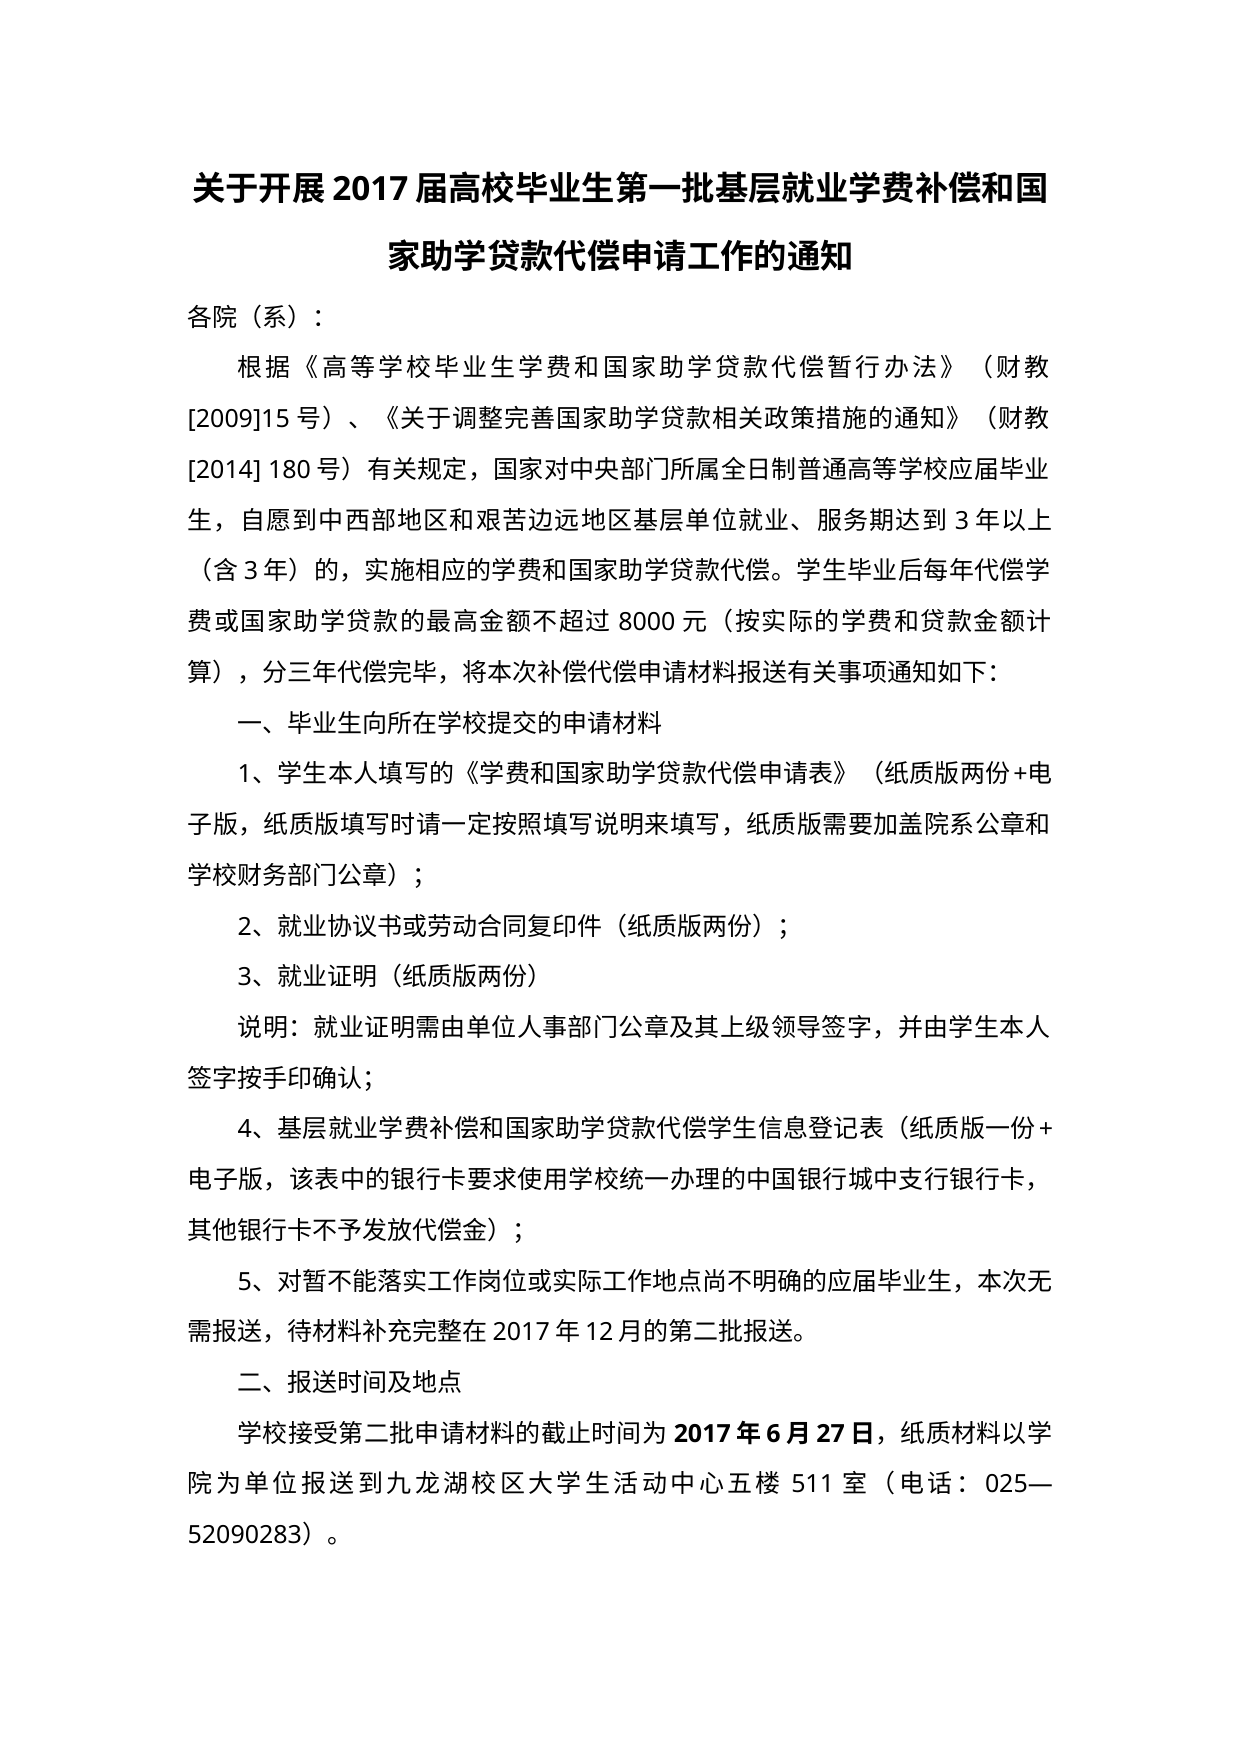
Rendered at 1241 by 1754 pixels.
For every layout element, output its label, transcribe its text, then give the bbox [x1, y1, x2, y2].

text 3、就业证明（纸质版两份） [187, 957, 1053, 993]
text 学校接受第二批申请材料的截止时间为2017年6月27日，纸质材料以学院为单位报送到九龙湖校区大学生活动中心五楼511室（电话：025—52090283）。 [187, 1413, 1053, 1551]
text 5、对暂不能落实工作岗位或实际工作地点尚不明确的应届毕业生，本次无需报送，待材料补充完整在2017年12月的第二批报送。 [187, 1261, 1053, 1348]
text 关于开展2017届高校毕业生第一批基层就业学费补偿和国家助学贷款代偿申请工作的通知 [187, 162, 1053, 278]
text 根据《高等学校毕业生学费和国家助学贷款代偿暂行办法》（财教[2009]15号）、《关于调整完善国家助学贷款相关政策措施的通知》（财教[2014] 180号）有关规定，国家对中央部门所属全日制普通高等学校应届毕业生，自愿到中西部地区和艰苦边远地区基层单位就业、服务期达到3年以上（含3年）的，实施相应的学费和国家助学贷款代偿。学生毕业后每年代偿学费或国家助学贷款的最高金额不超过8000元（按实际的学费和贷款金额计算），分三年代偿完毕，将本次补偿代偿申请材料报送有关事项通知如下： [187, 348, 1053, 688]
text 各院（系）： [187, 297, 1053, 333]
text 二、报送时间及地点 [187, 1362, 1053, 1399]
text 1、学生本人填写的《学费和国家助学贷款代偿申请表》（纸质版两份+电子版，纸质版填写时请一定按照填写说明来填写，纸质版需要加盖院系公章和学校财务部门公章）； [187, 754, 1053, 891]
text 说明：就业证明需由单位人事部门公章及其上级领导签字，并由学生本人签字按手印确认； [187, 1007, 1053, 1094]
text 一、毕业生向所在学校提交的申请材料 [187, 703, 1053, 739]
text 4、基层就业学费补偿和国家助学贷款代偿学生信息登记表（纸质版一份+电子版，该表中的银行卡要求使用学校统一办理的中国银行城中支行银行卡，其他银行卡不予发放代偿金）； [187, 1109, 1053, 1247]
text 2、就业协议书或劳动合同复印件（纸质版两份）； [187, 906, 1053, 942]
